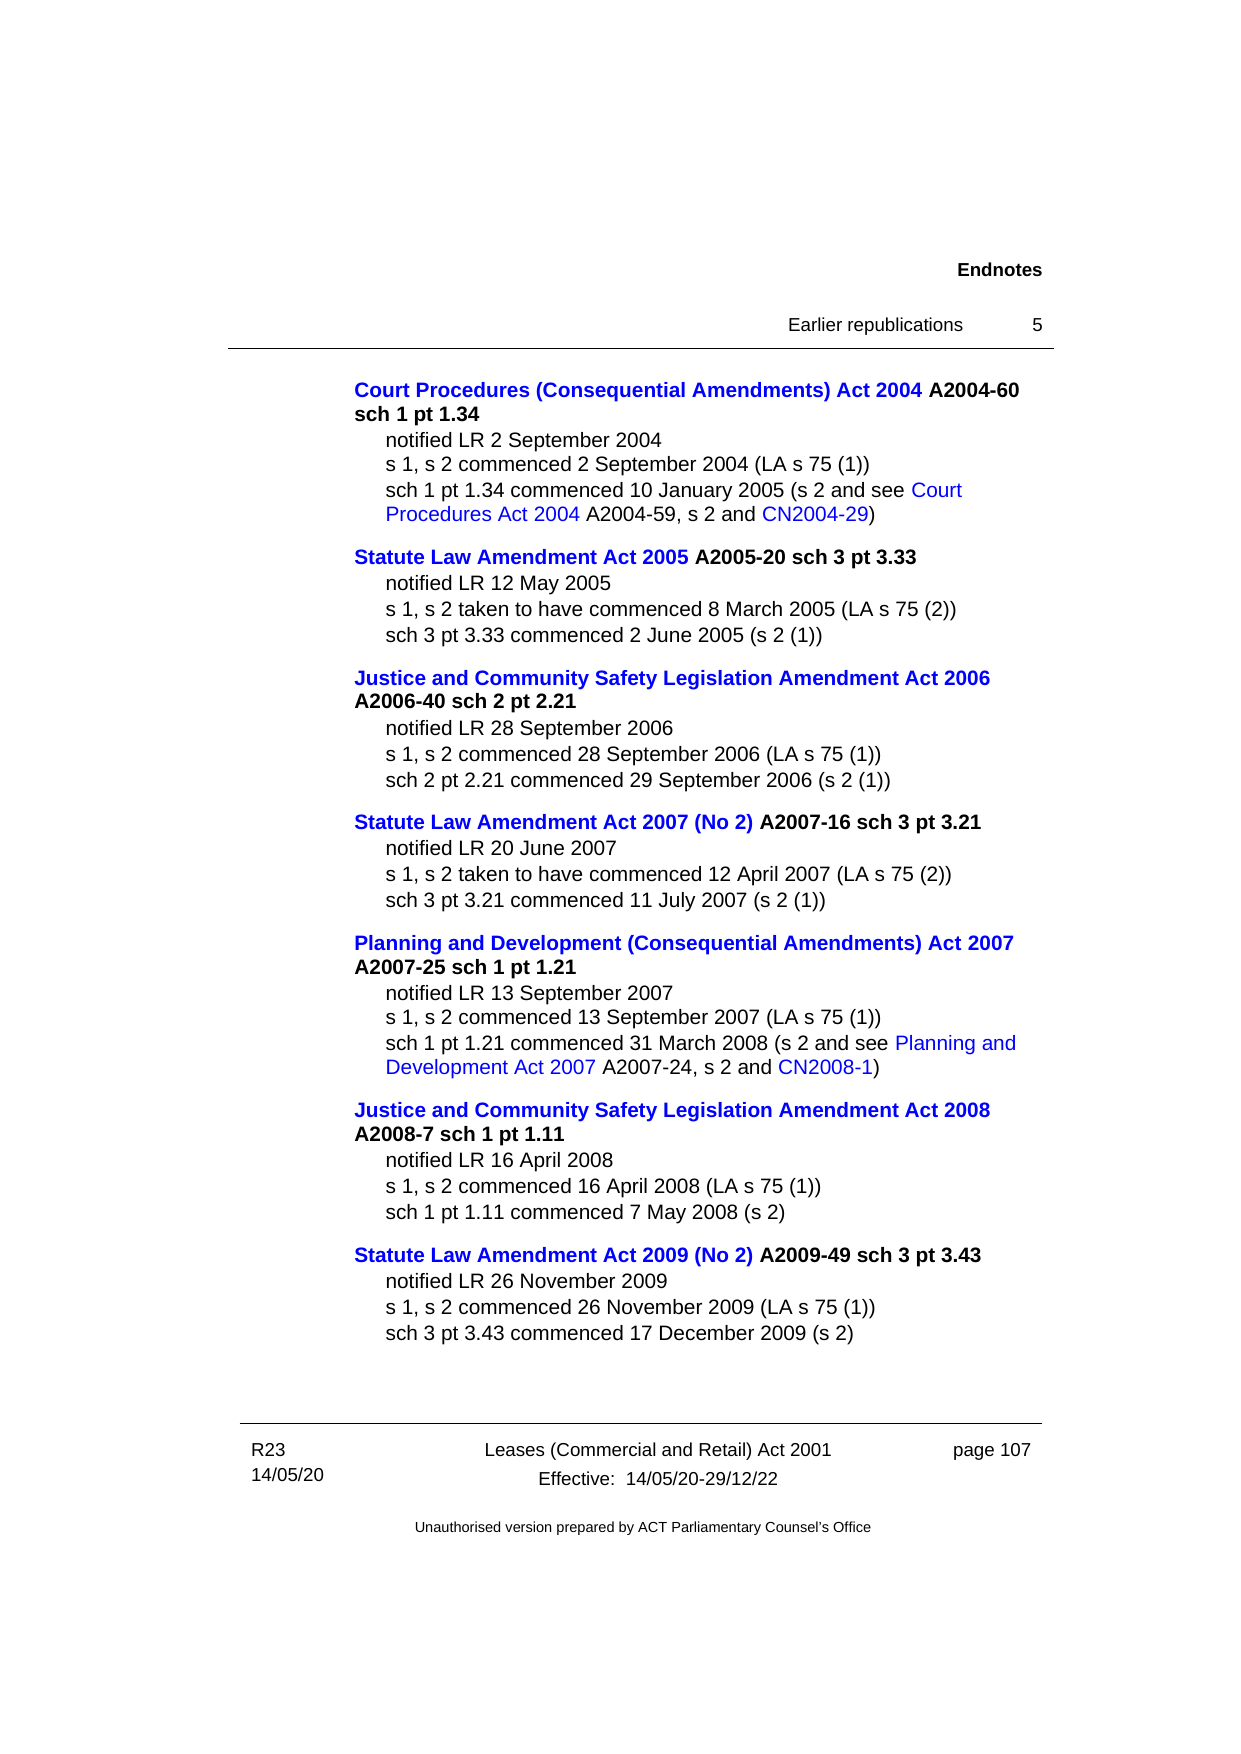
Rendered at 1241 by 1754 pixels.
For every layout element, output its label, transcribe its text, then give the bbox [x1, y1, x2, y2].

text notified LR 16 April 2008 [385, 1148, 1042, 1172]
text s 1, s 2 commenced 26 November 2009 (LA s 75 (1)) [385, 1294, 1042, 1318]
text sch 1 pt 1.34 commenced 10 January 2005 (s 2 and see Court Procedures Act 2004 A2004-59, s 2 and CN2004-29) [385, 478, 1042, 526]
text notified LR 13 September 2007 s 1, s 2 commenced 13 September 2007 (LA s 75 (1)) [385, 981, 1042, 1029]
text notified LR 12 May 2005 [385, 571, 1042, 594]
text sch 3 pt 3.33 commenced 2 June 2005 (s 2 (1)) [385, 623, 1042, 647]
text Statute Law Amendment Act 2005 A2005-20 sch 3 pt 3.33 [354, 544, 1042, 568]
text Planning and Development (Consequential Amendments) Act 2007 A2007-25 sch 1 pt 1.21 [354, 931, 1042, 979]
text s 1, s 2 taken to have commenced 12 April 2007 (LA s 75 (2)) [385, 862, 1042, 886]
text s 1, s 2 commenced 28 September 2006 (LA s 75 (1)) [385, 741, 1042, 765]
text notified LR 20 June 2007 [385, 836, 1042, 860]
text s 1, s 2 commenced 16 April 2008 (LA s 75 (1)) [385, 1174, 1042, 1198]
text notified LR 26 November 2009 [385, 1268, 1042, 1292]
text Justice and Community Safety Legislation Amendment Act 2006 A2006-40 sch 2 pt 2.21 [354, 665, 1042, 713]
text sch 2 pt 2.21 commenced 29 September 2006 (s 2 (1)) [385, 767, 1042, 791]
text s 1, s 2 taken to have commenced 8 March 2005 (LA s 75 (2)) [385, 597, 1042, 621]
text sch 1 pt 1.11 commenced 7 May 2008 (s 2) [385, 1200, 1042, 1224]
text sch 3 pt 3.43 commenced 17 December 2009 (s 2) [385, 1321, 1042, 1344]
text notified LR 2 September 2004 s 1, s 2 commenced 2 September 2004 (LA s 75 (1)) [385, 428, 1042, 476]
text notified LR 28 September 2006 [385, 715, 1042, 739]
text Court Procedures (Consequential Amendments) Act 2004 A2004-60 sch 1 pt 1.34 [354, 378, 1042, 426]
text Justice and Community Safety Legislation Amendment Act 2008 A2008-7 sch 1 pt 1.11 [354, 1098, 1042, 1146]
text sch 1 pt 1.21 commenced 31 March 2008 (s 2 and see Planning and Development Act 2007 A2007-24, s 2 and CN2008-1) [385, 1031, 1042, 1079]
text Statute Law Amendment Act 2007 (No 2) A2007-16 sch 3 pt 3.21 [354, 810, 1042, 834]
text Statute Law Amendment Act 2009 (No 2) A2009-49 sch 3 pt 3.43 [354, 1242, 1042, 1266]
text sch 3 pt 3.21 commenced 11 July 2007 (s 2 (1)) [385, 888, 1042, 912]
